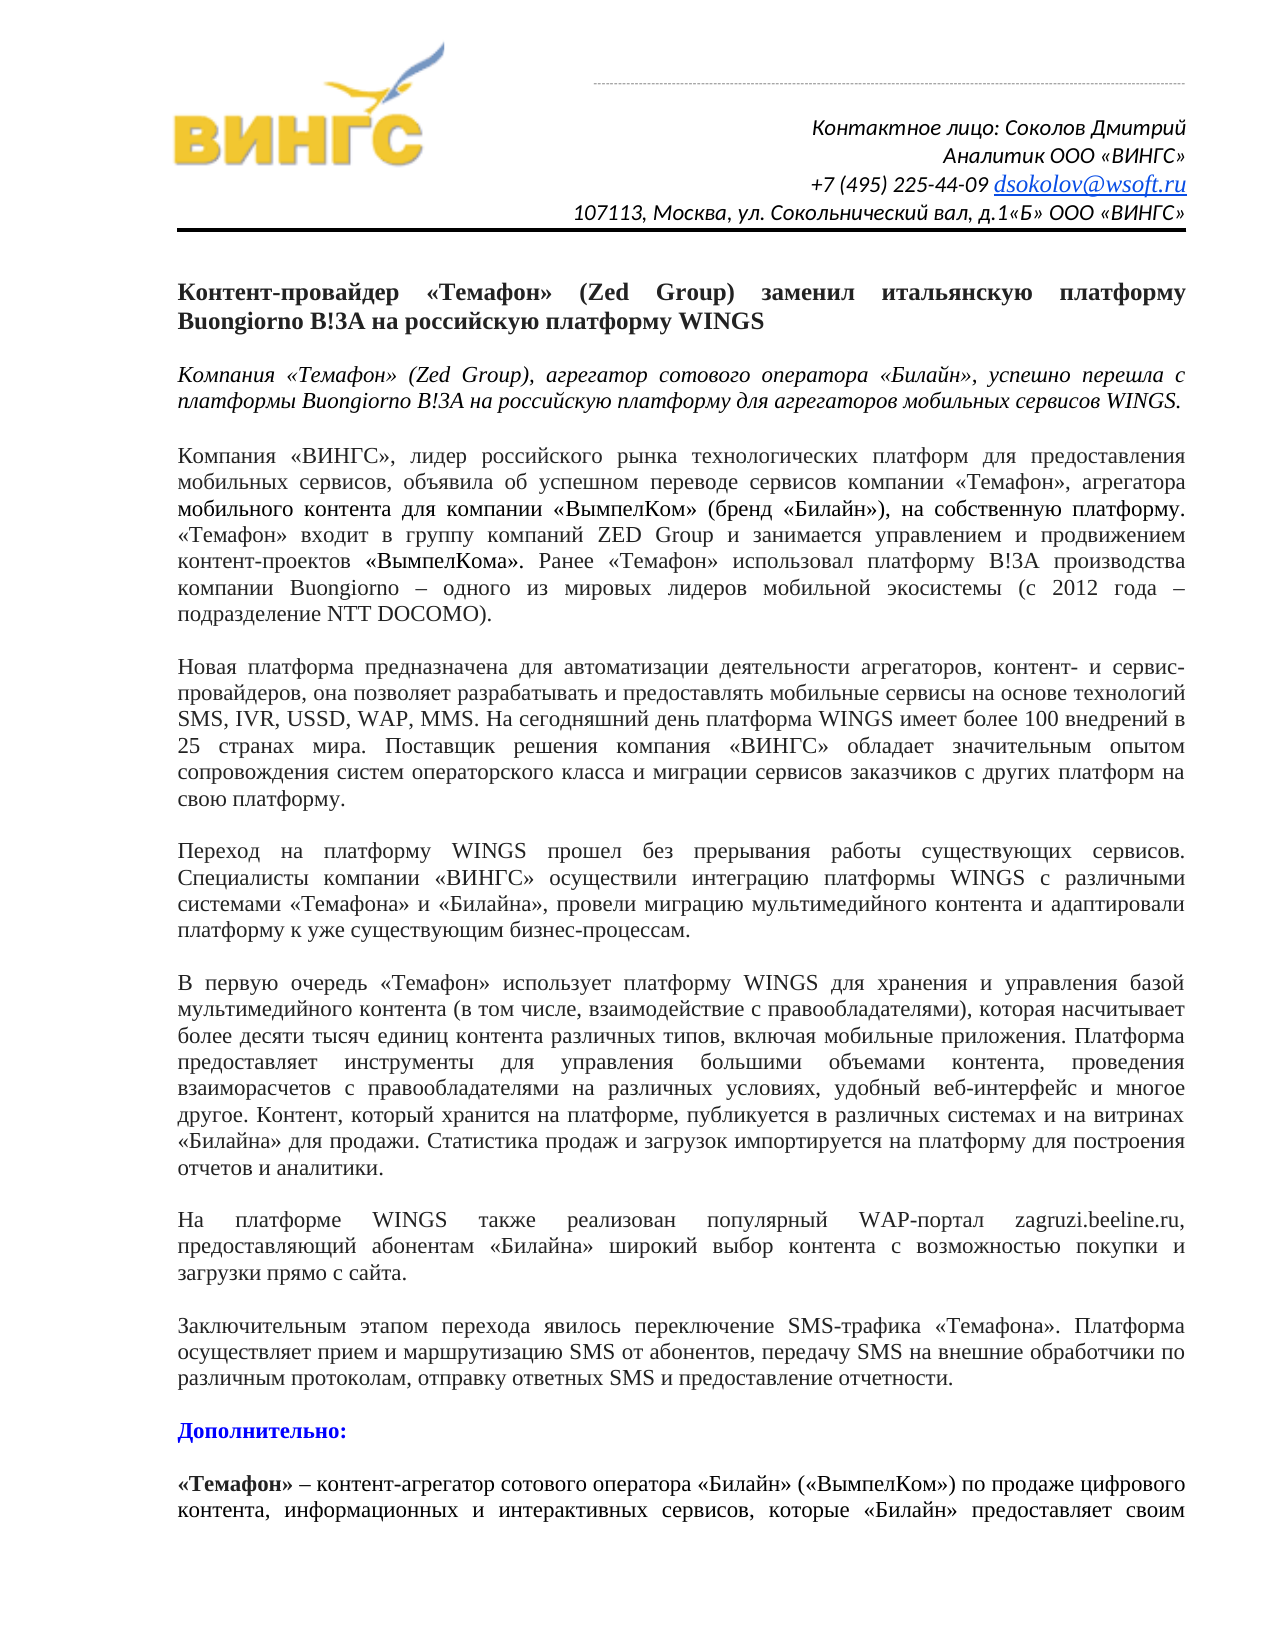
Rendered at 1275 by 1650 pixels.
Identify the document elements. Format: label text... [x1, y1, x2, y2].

text Дополнительно: [177, 1417, 1186, 1443]
text Переход на платформу WINGS прошел без прерывания работы существующих сервисов. Специалисты компании «ВИНГС» осуществили интеграцию платформы WINGS с различными системами «Темафона» и «Билайна», провели миграцию мультимедийного контента и адаптировали платформу к уже существующим бизнес-процессам. [177, 837, 1186, 943]
text Новая платформа предназначена для автоматизации деятельности агрегаторов, контент- и сервис-провайдеров, она позволяет разрабатывать и предоставлять мобильные сервисы на основе технологий SMS, IVR, USSD, WAP, MMS. На сегодняшний день платформа WINGS имеет более 100 внедрений в 25 странах мира. Поставщик решения компания «ВИНГС» обладает значительным опытом сопровождения систем операторского класса и миграции сервисов заказчиков с других платформ на свою платформу. [177, 653, 1186, 811]
text Компания «ВИНГС», лидер российского рынка технологических платформ для предоставления мобильных сервисов, объявила об успешном переводе сервисов компании «Темафон», агрегатора мобильного контента для компании «ВымпелКом» (бренд «Билайн»), на собственную платформу. «Темафон» входит в группу компаний ZED Group и занимается управлением и продвижением контент-проектов «ВымпелКома». Ранее «Темафон» использовал платформу B!3A производства компании Buongiorno – одного из мировых лидеров мобильной экосистемы (с 2012 года – подразделение NTT DOCOMO). [177, 442, 1186, 626]
text Заключительным этапом перехода явилось переключение SMS-трафика «Темафона». Платформа осуществляет прием и маршрутизацию SMS от абонентов, передачу SMS на внешние обработчики по различным протоколам, отправку ответных SMS и предоставление отчетности. [177, 1312, 1186, 1391]
text На платформе WINGS также реализован популярный WAP-портал zagruzi.beeline.ru, предоставляющий абонентам «Билайна» широкий выбор контента с возможностью покупки и загрузки прямо с сайта. [177, 1206, 1186, 1285]
text В первую очередь «Темафон» использует платформу WINGS для хранения и управления базой мультимедийного контента (в том числе, взаимодействие с правообладателями), которая насчитывает более десяти тысяч единиц контента различных типов, включая мобильные приложения. Платформа предоставляет инструменты для управления большими объемами контента, проведения взаиморасчетов с правообладателями на различных условиях, удобный веб-интерфейс и многое другое. Контент, который хранится на платформе, публикуется в различных системах и на витринах «Билайна» для продажи. Статистика продаж и загрузок импортируется на платформу для построения отчетов и аналитики. [177, 969, 1186, 1180]
picture [166, 37, 445, 172]
text Контент-провайдер «Темафон» (Zed Group) заменил итальянскую платформу Buongiorno B!3A на российскую платформу WINGS [177, 277, 1186, 335]
text Компания «Темафон» (Zed Group), агрегатор сотового оператора «Билайн», успешно перешла с платформы Buongiorno B!3A на российскую платформу для агрегаторов мобильных сервисов WINGS. [177, 361, 1186, 442]
